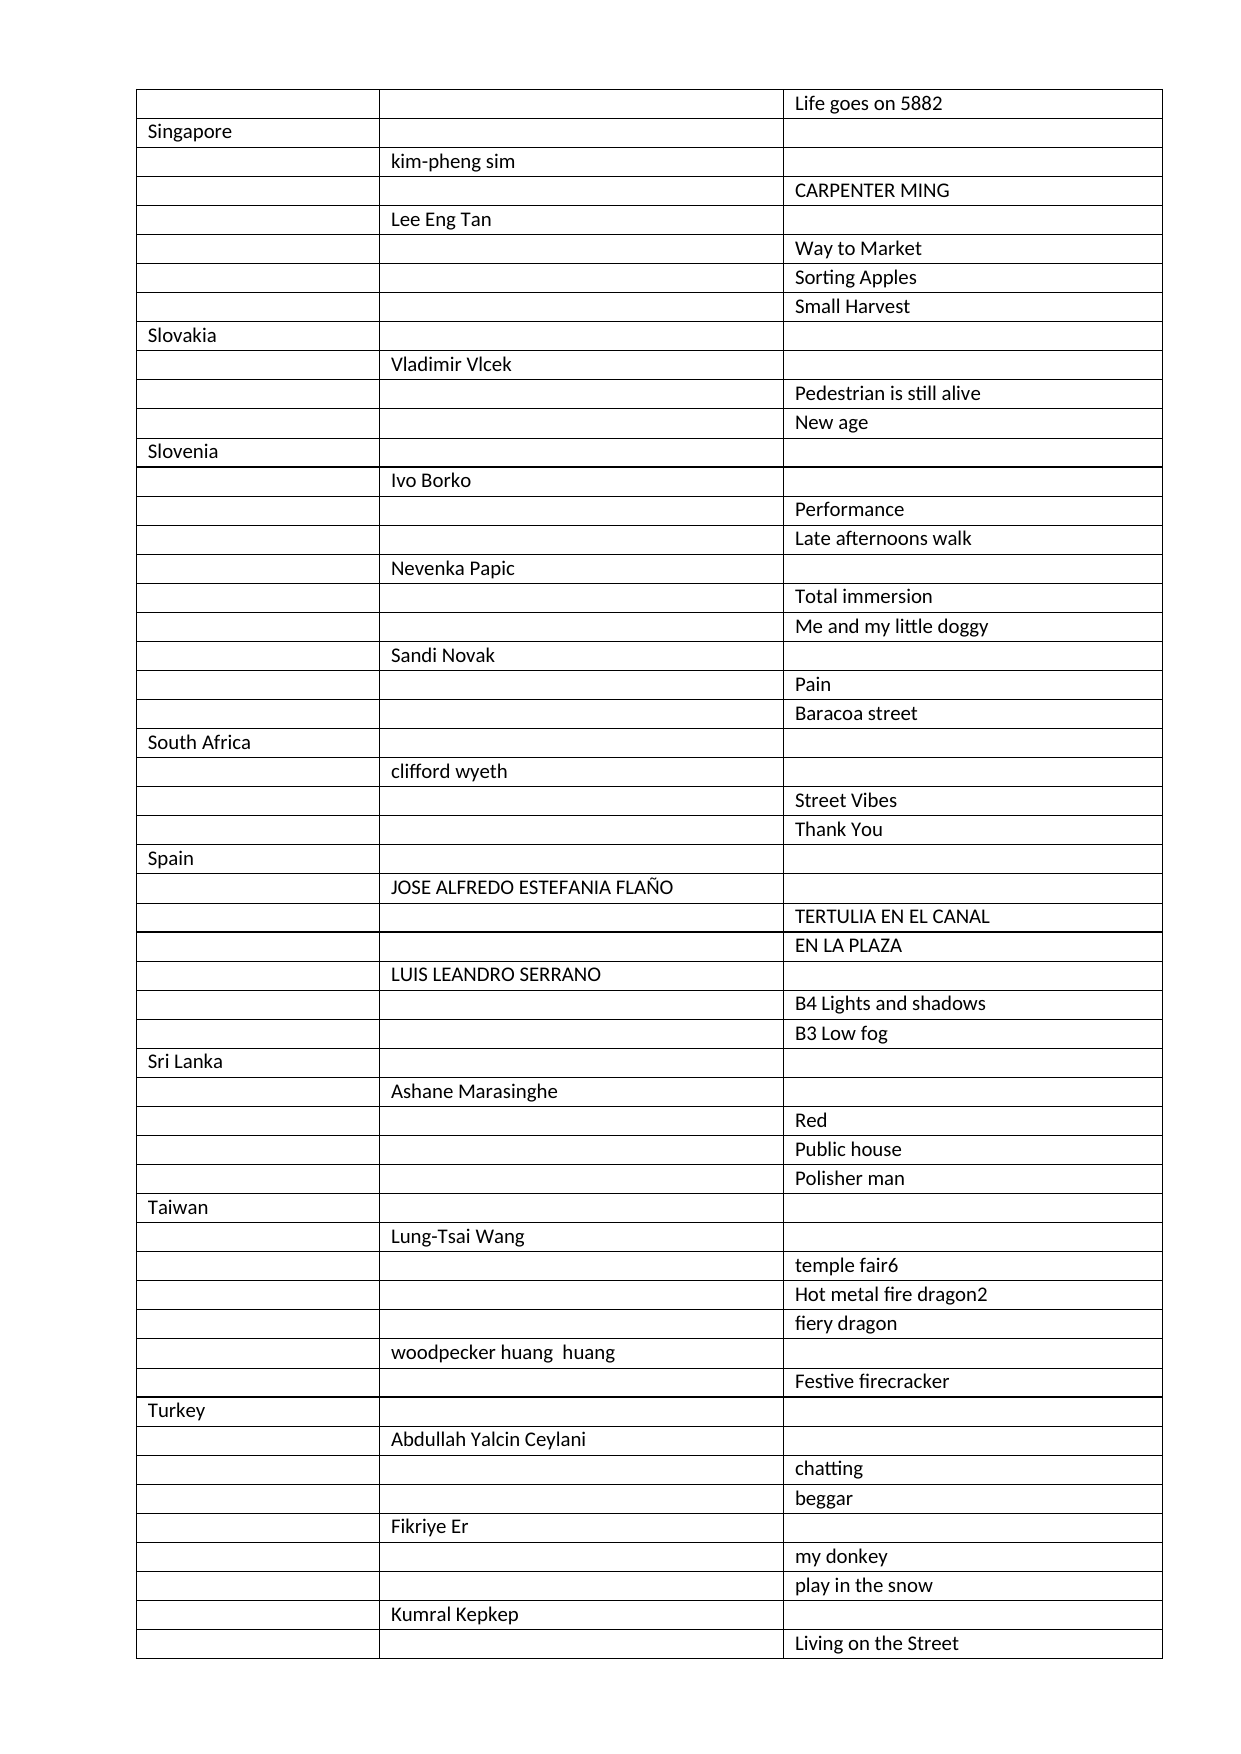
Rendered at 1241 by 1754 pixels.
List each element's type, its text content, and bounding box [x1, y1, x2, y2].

table_cell New age [784, 409, 1162, 437]
table_cell [137, 1427, 379, 1454]
table_cell [137, 148, 379, 176]
table_cell TERTULIA EN EL CANAL [784, 904, 1162, 931]
table_cell B3 Low fog [784, 1020, 1162, 1048]
table_cell Sorting Apples [784, 264, 1162, 292]
table_cell Living on the Street [784, 1630, 1162, 1658]
table_cell [137, 293, 379, 321]
table_cell Small Harvest [784, 293, 1162, 321]
table_cell [137, 1165, 379, 1193]
table_cell [380, 293, 783, 321]
table_cell Slovenia [137, 439, 379, 466]
table_cell [784, 1398, 1162, 1426]
table_cell Late afternoons walk [784, 526, 1162, 554]
table_cell [784, 1049, 1162, 1077]
table_cell [784, 555, 1162, 583]
table_cell [380, 904, 783, 931]
table_cell [380, 816, 783, 844]
table_cell [784, 322, 1162, 350]
table_cell Thank You [784, 816, 1162, 844]
table_cell [137, 90, 379, 118]
table_cell [137, 1310, 379, 1338]
table_cell [380, 1456, 783, 1484]
table_cell [784, 962, 1162, 989]
table_cell JOSE ALFREDO ESTEFANIA FLAÑO [380, 874, 783, 902]
table_cell Pedestrian is still alive [784, 380, 1162, 408]
table_cell [137, 584, 379, 612]
table_cell Lee Eng Tan [380, 206, 783, 234]
table_cell Way to Market [784, 235, 1162, 263]
table_cell [137, 1369, 379, 1396]
table_cell [137, 526, 379, 554]
table_cell Life goes on 5882 [784, 90, 1162, 118]
table_cell [380, 1107, 783, 1135]
table_cell [137, 671, 379, 699]
table_cell [784, 729, 1162, 757]
table_cell [137, 1572, 379, 1600]
table_cell Red [784, 1107, 1162, 1135]
table_cell Kumral Kepkep [380, 1601, 783, 1629]
table_cell [380, 584, 783, 612]
table_cell [380, 1049, 783, 1077]
table_cell [380, 1281, 783, 1309]
table_cell [137, 1252, 379, 1280]
table_cell [784, 351, 1162, 379]
table_cell [380, 1630, 783, 1658]
table_cell [784, 1223, 1162, 1251]
table_cell [380, 1136, 783, 1164]
table_cell clifford wyeth [380, 758, 783, 786]
table_cell my donkey [784, 1543, 1162, 1571]
table_cell LUIS LEANDRO SERRANO [380, 962, 783, 989]
table_cell [380, 1310, 783, 1338]
table_cell [380, 991, 783, 1019]
table_cell [784, 1601, 1162, 1629]
table_cell [137, 206, 379, 234]
table_cell [784, 874, 1162, 902]
table_cell [137, 816, 379, 844]
table_cell [380, 787, 783, 815]
table_cell Public house [784, 1136, 1162, 1164]
table_cell Spain [137, 845, 379, 873]
table_cell Turkey [137, 1398, 379, 1426]
table_cell [380, 264, 783, 292]
table_cell [380, 1252, 783, 1280]
table_cell Performance [784, 497, 1162, 524]
table_cell Street Vibes [784, 787, 1162, 815]
table_cell Lung-Tsai Wang [380, 1223, 783, 1251]
table_cell [137, 264, 379, 292]
table_cell Sri Lanka [137, 1049, 379, 1077]
table_cell Hot metal fire dragon2 [784, 1281, 1162, 1309]
table_cell [784, 206, 1162, 234]
table_cell [784, 758, 1162, 786]
table_cell South Africa [137, 729, 379, 757]
table_cell [380, 1194, 783, 1222]
table_cell Fikriye Er [380, 1514, 783, 1542]
table_cell [380, 1572, 783, 1600]
table_cell [784, 1514, 1162, 1542]
table_cell [137, 351, 379, 379]
table_cell [137, 497, 379, 524]
table_cell [784, 1339, 1162, 1367]
table_cell [380, 1398, 783, 1426]
table_cell [137, 1456, 379, 1484]
table_cell [380, 380, 783, 408]
table_cell beggar [784, 1485, 1162, 1513]
table_cell Pain [784, 671, 1162, 699]
table_cell [380, 613, 783, 641]
table_cell [380, 177, 783, 205]
table_cell [137, 409, 379, 437]
table_cell [784, 845, 1162, 873]
table_cell [137, 1020, 379, 1048]
table_cell [380, 322, 783, 350]
table_cell [784, 1427, 1162, 1454]
table_cell [137, 642, 379, 670]
table_cell [380, 1020, 783, 1048]
table_cell Ashane Marasinghe [380, 1078, 783, 1106]
table_cell [137, 613, 379, 641]
table_cell Abdullah Yalcin Ceylani [380, 1427, 783, 1454]
table_cell Total immersion [784, 584, 1162, 612]
table_cell [137, 874, 379, 902]
table_cell [380, 439, 783, 466]
table_cell [380, 497, 783, 524]
table_cell temple fair6 [784, 1252, 1162, 1280]
table_cell [380, 235, 783, 263]
table_cell Singapore [137, 119, 379, 147]
table_cell Sandi Novak [380, 642, 783, 670]
table_cell woodpecker huang huang [380, 1339, 783, 1367]
table_cell [137, 1078, 379, 1106]
table_cell [380, 409, 783, 437]
table_cell Polisher man [784, 1165, 1162, 1193]
table_cell play in the snow [784, 1572, 1162, 1600]
table_cell [380, 700, 783, 728]
table_cell [137, 468, 379, 496]
table_cell [137, 1514, 379, 1542]
table_cell [137, 933, 379, 961]
table_cell B4 Lights and shadows [784, 991, 1162, 1019]
table_cell [380, 1543, 783, 1571]
table_cell [137, 700, 379, 728]
table_cell [137, 904, 379, 931]
table_cell [137, 1281, 379, 1309]
table_cell [380, 526, 783, 554]
table_cell [380, 671, 783, 699]
table_cell [784, 642, 1162, 670]
table_cell [784, 148, 1162, 176]
table_cell [784, 468, 1162, 496]
table_cell Slovakia [137, 322, 379, 350]
table_cell [784, 439, 1162, 466]
table_cell Festive firecracker [784, 1369, 1162, 1396]
table_cell [137, 758, 379, 786]
table_cell [137, 1223, 379, 1251]
table_cell [380, 933, 783, 961]
table_cell [137, 1485, 379, 1513]
table_cell [784, 119, 1162, 147]
table_cell [137, 1107, 379, 1135]
table_cell Me and my little doggy [784, 613, 1162, 641]
table_cell [784, 1194, 1162, 1222]
table_cell [380, 729, 783, 757]
table_cell [137, 380, 379, 408]
table_cell chatting [784, 1456, 1162, 1484]
table_cell Nevenka Papic [380, 555, 783, 583]
table_cell [137, 177, 379, 205]
table_cell [137, 991, 379, 1019]
table_cell CARPENTER MING [784, 177, 1162, 205]
table_cell [380, 90, 783, 118]
table_cell [784, 1078, 1162, 1106]
table_cell [380, 119, 783, 147]
table_cell EN LA PLAZA [784, 933, 1162, 961]
table_cell [380, 1165, 783, 1193]
table_cell [137, 962, 379, 989]
table_cell [137, 1601, 379, 1629]
table_cell [137, 1136, 379, 1164]
table_cell Ivo Borko [380, 468, 783, 496]
table_cell [137, 787, 379, 815]
table_cell Vladimir Vlcek [380, 351, 783, 379]
table_cell [137, 555, 379, 583]
table_cell [380, 1369, 783, 1396]
table_cell [137, 1630, 379, 1658]
table_cell Taiwan [137, 1194, 379, 1222]
table_cell [380, 1485, 783, 1513]
table_cell Baracoa street [784, 700, 1162, 728]
table_cell fiery dragon [784, 1310, 1162, 1338]
table_cell [380, 845, 783, 873]
table_cell kim-pheng sim [380, 148, 783, 176]
table_cell [137, 1339, 379, 1367]
table_cell [137, 1543, 379, 1571]
table_cell [137, 235, 379, 263]
